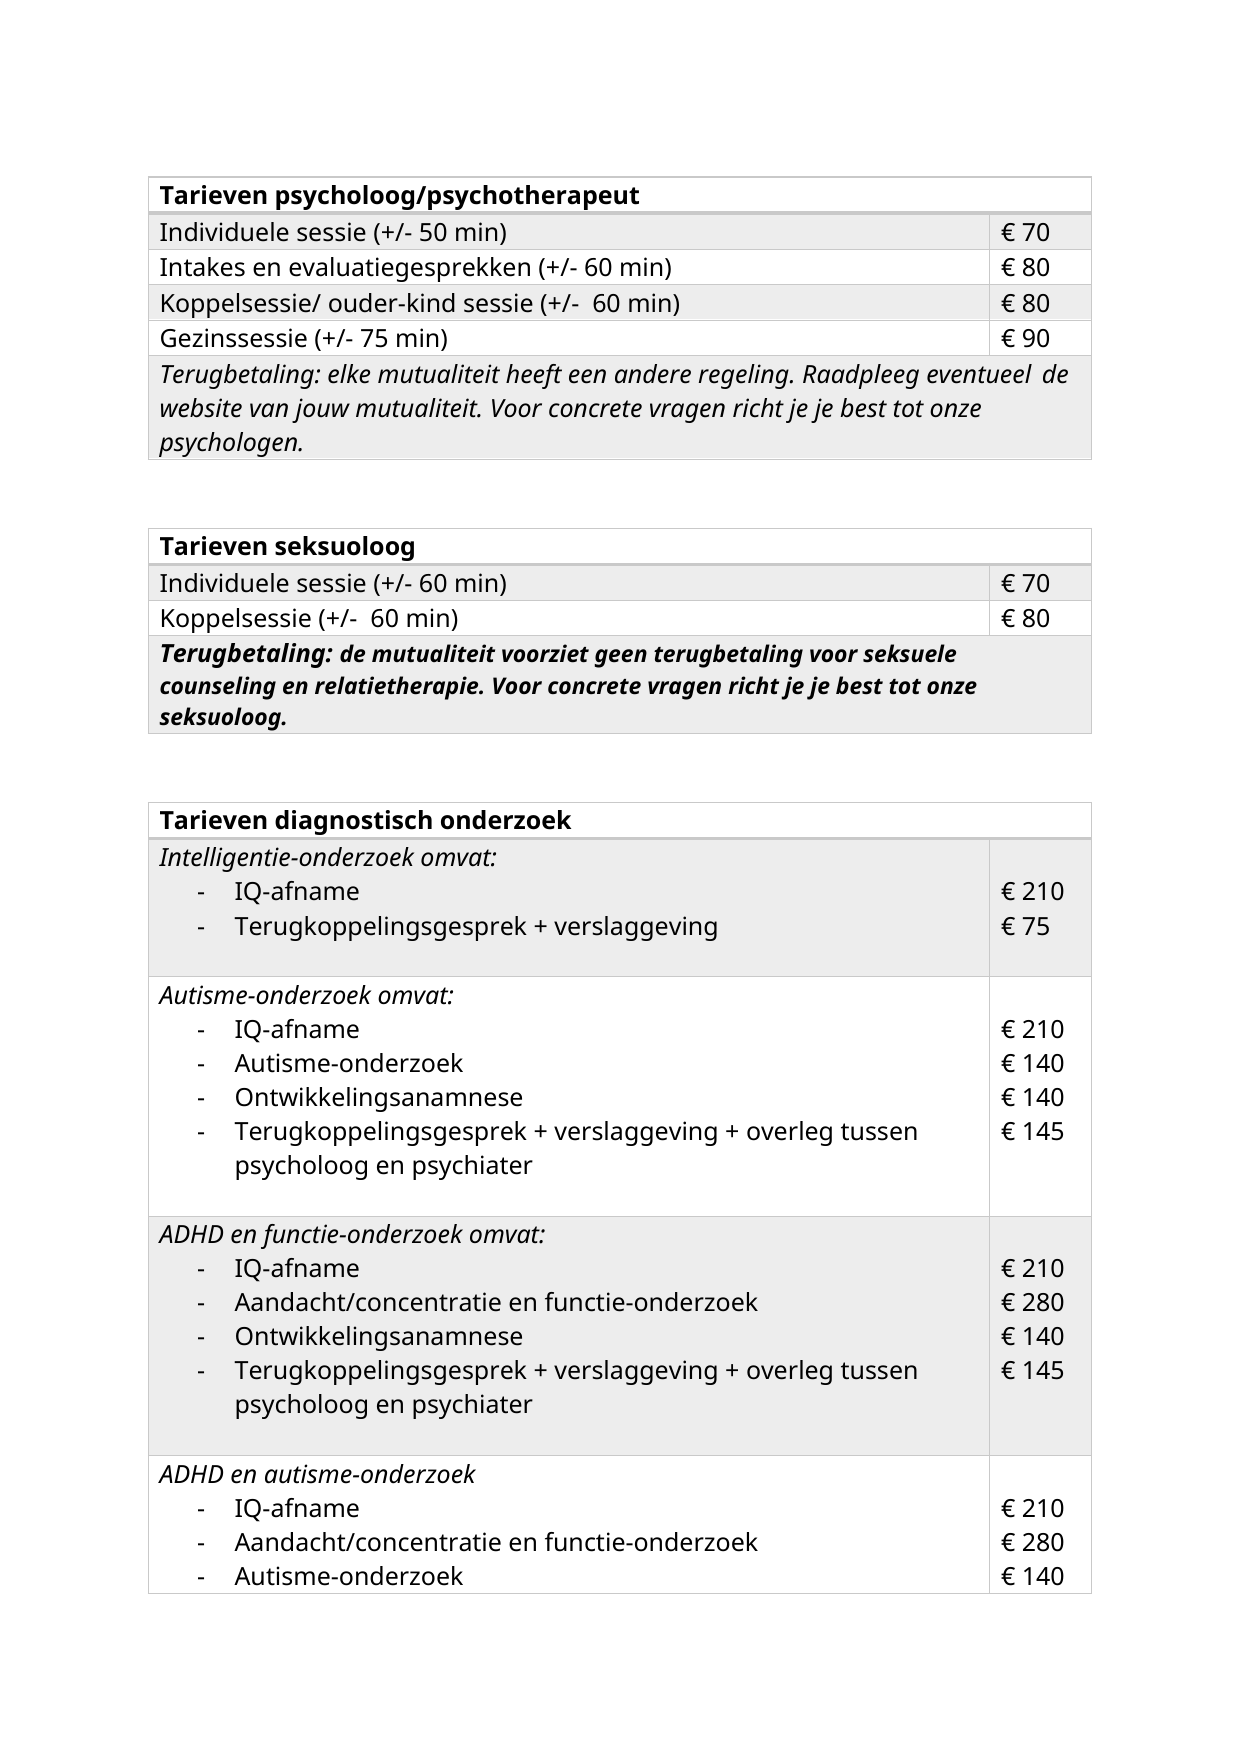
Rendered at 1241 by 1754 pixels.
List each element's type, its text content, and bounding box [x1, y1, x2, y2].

table_cell Individuele sessie (+/- 60 min) [149, 566, 989, 600]
table_cell € 210 € 140 € 140 € 145 [990, 977, 1091, 1216]
table_cell Koppelsessie (+/- 60 min) [149, 601, 989, 635]
table_cell Gezinssessie (+/- 75 min) [149, 321, 989, 355]
table_cell Terugbetaling: de mutualiteit voorziet geen terugbetaling voor seksuele counseling en relatietherapie. Voor concrete vragen richt je je best tot onze seksuoloog. [149, 636, 1091, 733]
table_cell Terugbetaling: elke mutualiteit heeft een andere regeling. Raadpleeg eventueel de website van jouw mutualiteit. Voor concrete vragen richt je je best tot onze psychologen. [149, 356, 1091, 458]
table_cell € 80 [990, 601, 1091, 635]
table_header Tarieven diagnostisch onderzoek [149, 803, 1091, 837]
table_cell € 80 [990, 250, 1091, 284]
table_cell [149, 1456, 989, 1592]
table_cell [990, 1456, 1091, 1592]
table_cell € 210 € 75 [990, 840, 1091, 976]
table_cell ADHD en functie-onderzoek omvat: IQ-afname Aandacht/concentratie en functie-onderzoek Ontwikkelingsanamnese Terugkoppelingsgesprek + verslaggeving + overleg tussen psycholoog en psychiater [149, 1217, 989, 1455]
table_cell Intakes en evaluatiegesprekken (+/- 60 min) [149, 250, 989, 284]
table_header Tarieven psycholoog/psychotherapeut [149, 178, 1091, 211]
table_cell Koppelsessie/ ouder-kind sessie (+/- 60 min) [149, 285, 989, 319]
table_cell € 70 [990, 215, 1091, 249]
table_cell Intelligentie-onderzoek omvat: IQ-afname Terugkoppelingsgesprek + verslaggeving [149, 840, 989, 976]
table_cell € 210 € 280 € 140 € 145 [990, 1217, 1091, 1455]
table_cell Autisme-onderzoek omvat: IQ-afname Autisme-onderzoek Ontwikkelingsanamnese Terugkoppelingsgesprek + verslaggeving + overleg tussen psycholoog en psychiater [149, 977, 989, 1216]
table_cell € 90 [990, 321, 1091, 355]
table_cell Individuele sessie (+/- 50 min) [149, 215, 989, 249]
table_cell € 80 [990, 285, 1091, 319]
table_cell € 70 [990, 566, 1091, 600]
table_header Tarieven seksuoloog [149, 529, 1091, 563]
